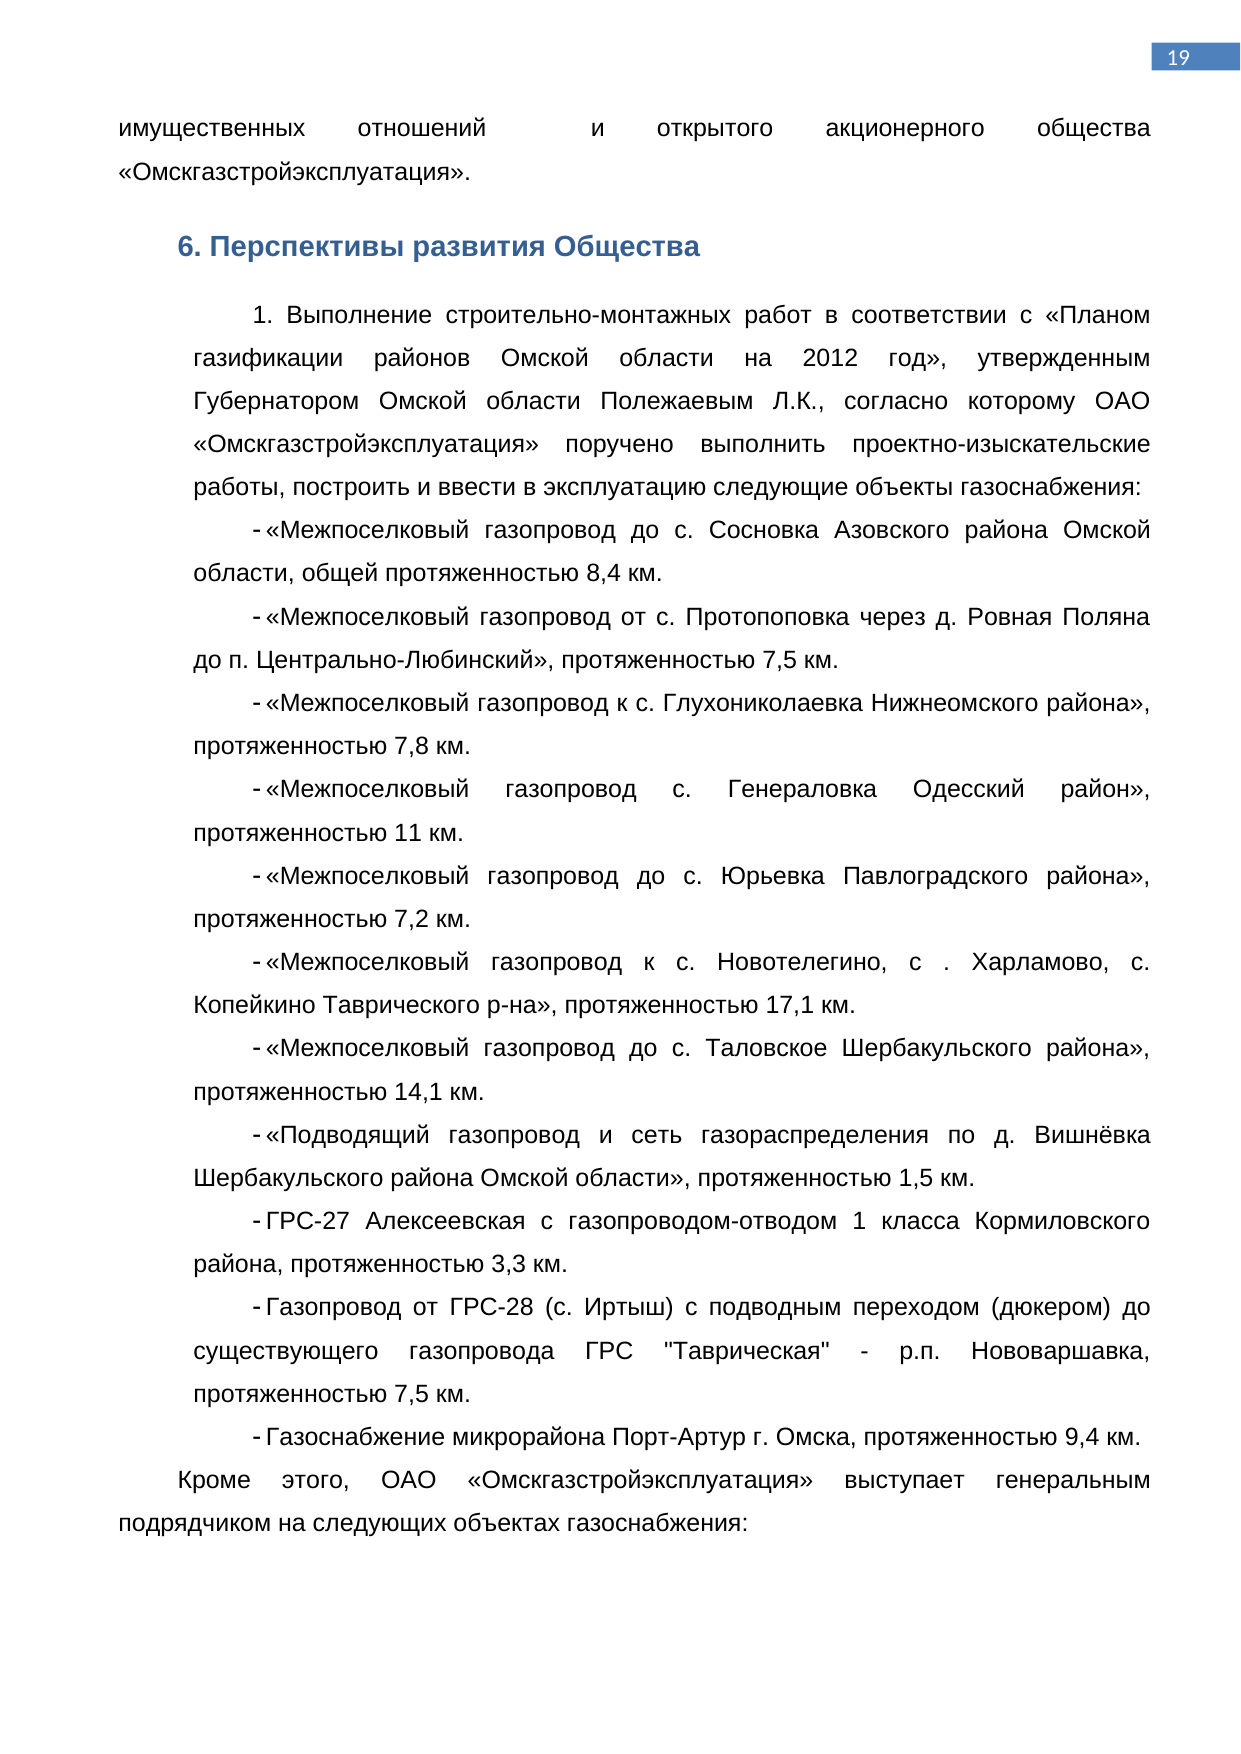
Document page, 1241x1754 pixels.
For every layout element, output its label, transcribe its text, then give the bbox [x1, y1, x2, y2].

list «Межпоселковый газопровод до с. Таловское Шербакульского района», протяженностью 14,1 км. [193, 1033, 1152, 1105]
list «Межпоселковый газопровод к с. Глухониколаевка Нижнеомского района», протяженностью 7,8 км. [193, 688, 1152, 760]
list «Межпоселковый газопровод от с. Протопоповка через д. Ровная Поляна до п. Центрально-Любинский», протяженностью 7,5 км. [193, 602, 1152, 673]
list Газоснабжение микрорайона Порт-Артур г. Омска, протяженностью 9,4 км. [193, 1422, 1152, 1451]
list 1. Выполнение строительно-монтажных работ в соответствии с «Планом газификации районов Омской области на 2012 год», утвержденным Губернатором Омской области Полежаевым Л.К., согласно которому ОАО «Омскгазстройэксплуатация» поручено выполнить проектно-изыскательские работы, построить и ввести в эксплуатацию следующие объекты газоснабжения: [193, 299, 1152, 501]
list Кроме этого, ОАО «Омскгазстройэксплуатация» выступает генеральным подрядчиком на следующих объектах газоснабжения: [118, 1465, 1152, 1537]
list ГРС-27 Алексеевская с газопроводом-отводом 1 класса Кормиловского района, протяженностью 3,3 км. [193, 1206, 1152, 1278]
list «Межпоселковый газопровод к с. Новотелегино, с . Харламово, с. Копейкино Таврического р-на», протяженностью 17,1 км. [193, 947, 1152, 1019]
list Газопровод от ГРС-28 (с. Иртыш) с подводным переходом (дюкером) до существующего газопровода ГРС "Таврическая" - р.п. Нововаршавка, протяженностью 7,5 км. [193, 1292, 1152, 1407]
list «Межпоселковый газопровод до с. Юрьевка Павлоградского района», протяженностью 7,2 км. [193, 861, 1152, 933]
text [118, 113, 1152, 185]
list «Подводящий газопровод и сеть газораспределения по д. Вишнёвка Шербакульского района Омской области», протяженностью 1,5 км. [193, 1120, 1152, 1192]
list «Межпоселковый газопровод с. Генераловка Одесский район», протяженностью 11 км. [193, 774, 1152, 846]
list «Межпоселковый газопровод до с. Сосновка Азовского района Омской области, общей протяженностью 8,4 км. [193, 515, 1152, 587]
subtitle 6. Перспективы развития Общества [118, 229, 1152, 262]
